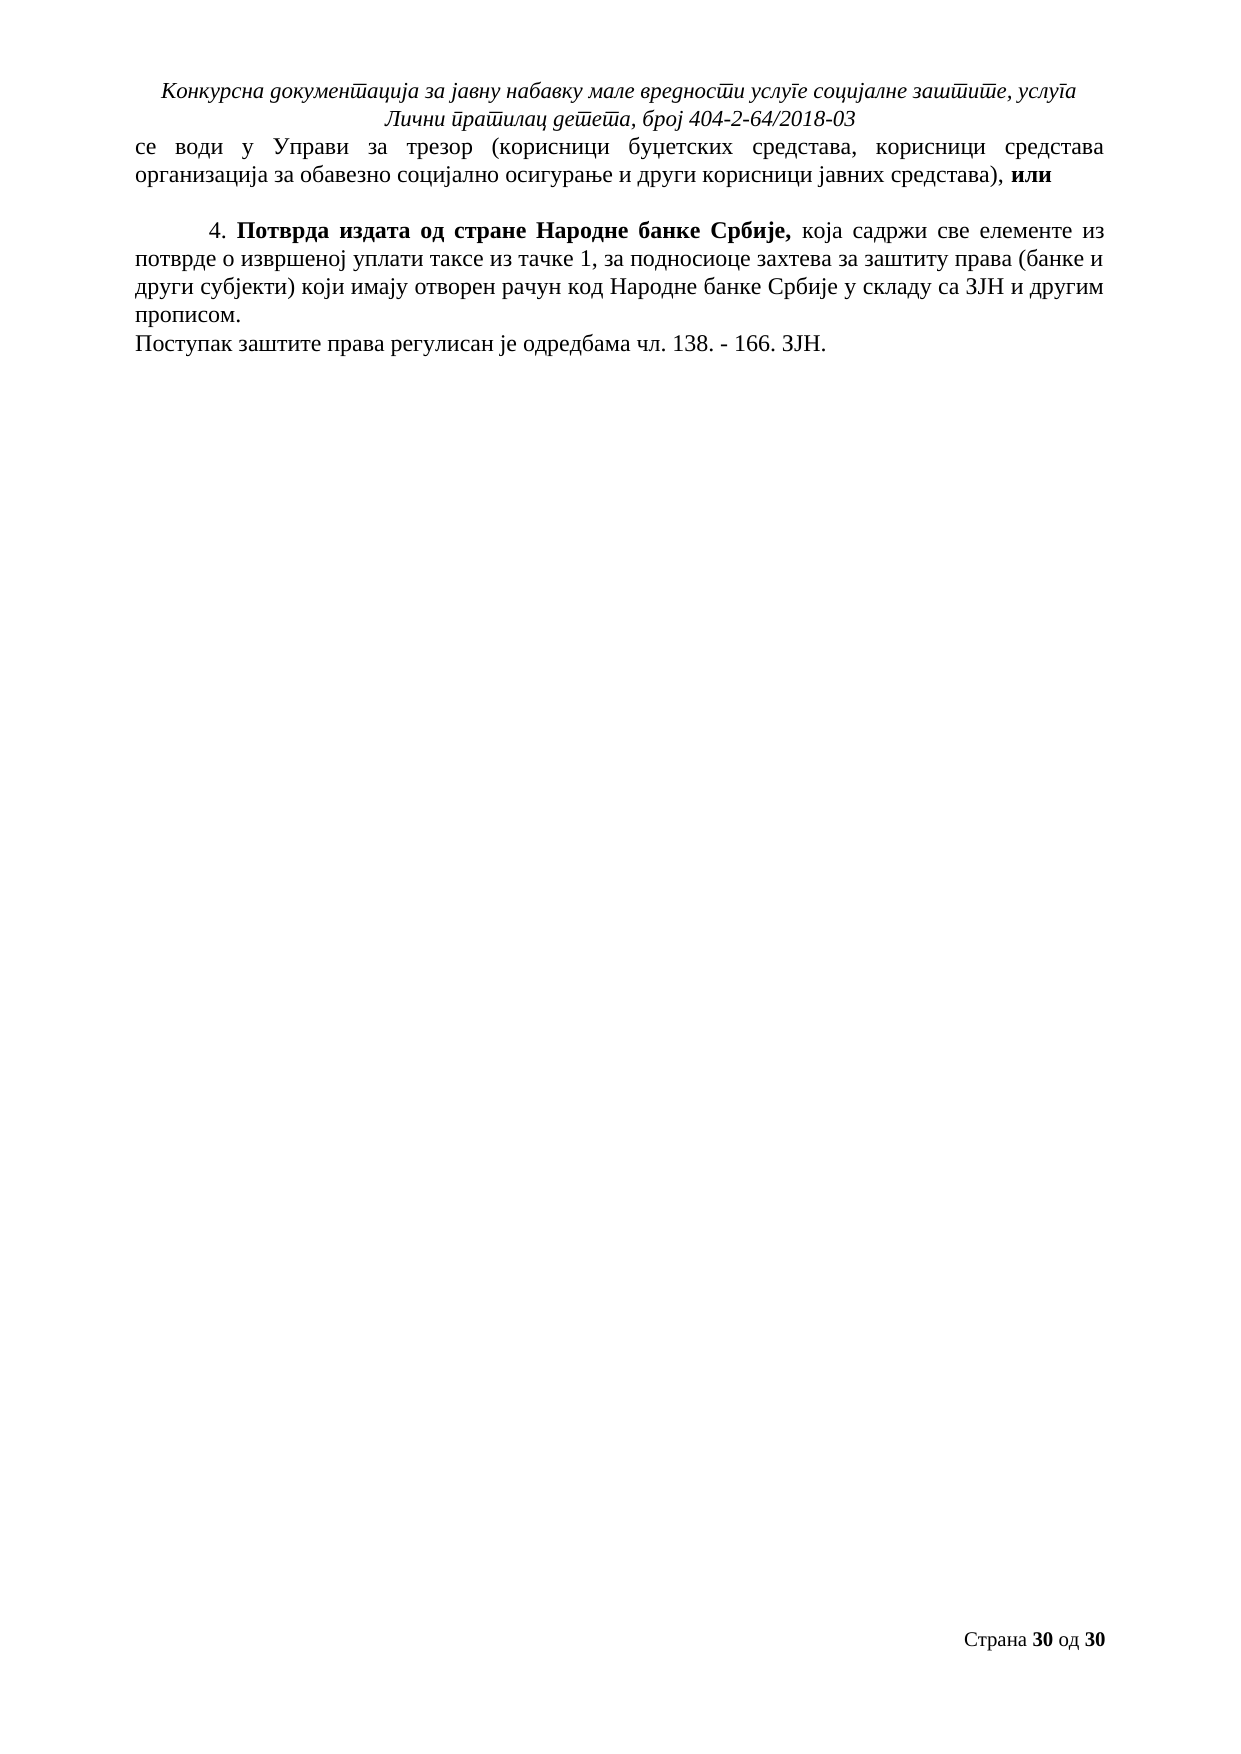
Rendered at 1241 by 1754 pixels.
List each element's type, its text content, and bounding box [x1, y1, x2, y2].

text 4. Потврда издата од стране Народне банке Србије, која садржи све елементе из потврде о извршеној уплати таксе из тачке 1, за подносиоце захтева за заштиту права (банке и други субјекти) који имају отворен рачун код Народне банке Србије у складу са ЗЈН и другим прописом. [135, 216, 1105, 328]
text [135, 131, 1105, 187]
text Поступак заштите права регулисан је одредбама чл. 138. - 166. ЗЈН. [135, 328, 1105, 356]
